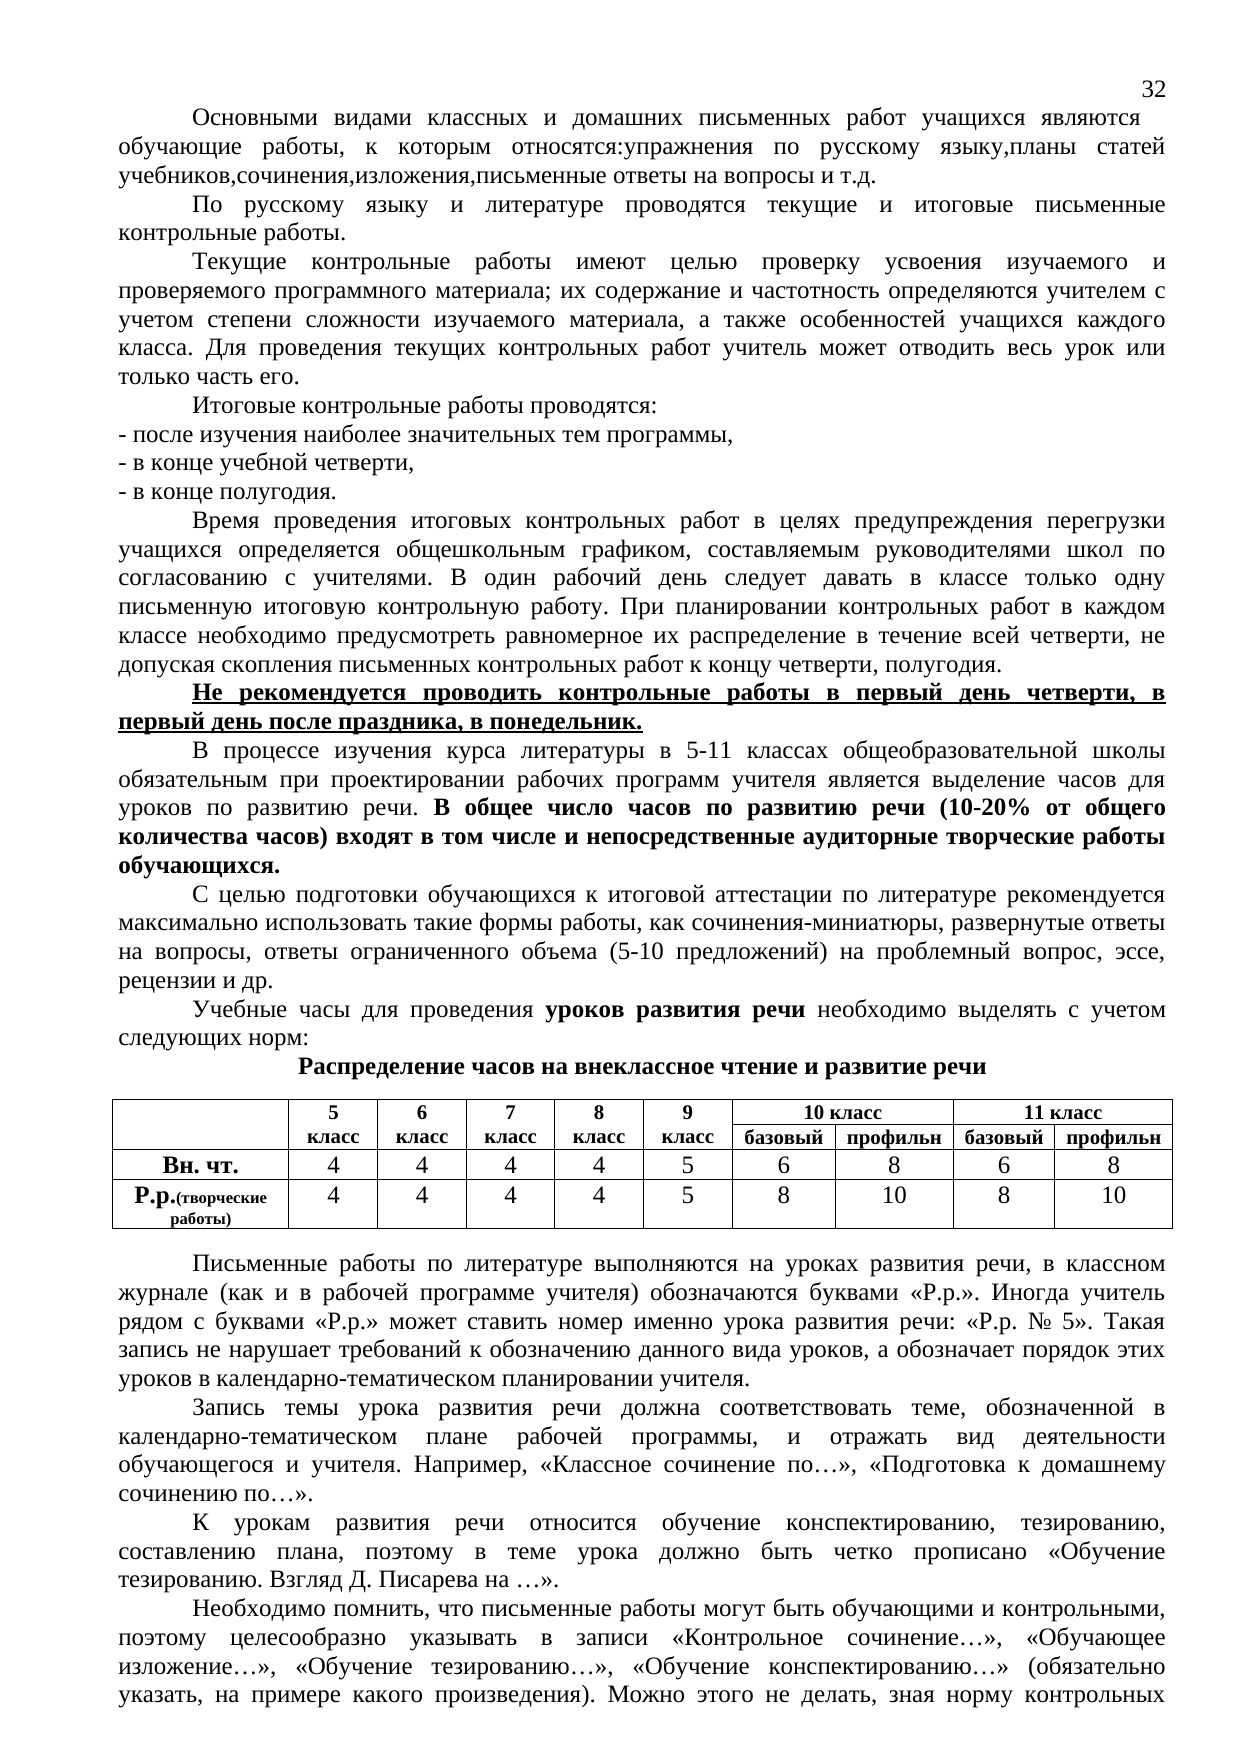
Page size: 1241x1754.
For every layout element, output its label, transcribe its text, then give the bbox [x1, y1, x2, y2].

table_cell 8 [733, 1180, 835, 1228]
table_cell 4 [289, 1180, 377, 1228]
table_cell 4 [378, 1150, 466, 1179]
table_cell базовый [954, 1125, 1054, 1149]
table_header 9 класс [644, 1100, 732, 1149]
text По русскому языку и литературе проводятся текущие и итоговые письменные контрольные работы. [118, 189, 1167, 246]
table_header 8 класс [555, 1100, 643, 1149]
text Не рекомендуется проводить контрольные работы в первый день четверти, в первый день после праздника, в понедельник. [118, 677, 1167, 735]
table_header 10 класс [733, 1100, 953, 1124]
table_cell 6 [954, 1150, 1054, 1179]
table_cell 5 [644, 1180, 732, 1228]
text Учебные часы для проведения уроков развития речи необходимо выделять с учетом следующих норм: [118, 994, 1167, 1051]
text С целью подготовки обучающихся к итоговой аттестации по литературе рекомендуется максимально использовать такие формы работы, как сочинения-миниатюры, развернутые ответы на вопросы, ответы ограниченного объема (5-10 предложений) на проблемный вопрос, эссе, рецензии и др. [118, 879, 1167, 994]
table_cell 4 [467, 1180, 554, 1228]
table_cell 4 [555, 1180, 643, 1228]
text К урокам развития речи относится обучение конспектированию, тезированию, составлению плана, поэтому в теме урока должно быть четко прописано «Обучение тезированию. Взгляд Д. Писарева на …». [118, 1507, 1167, 1593]
table_header 5 класс [289, 1100, 377, 1149]
table_cell базовый [733, 1125, 835, 1149]
table_cell 8 [836, 1150, 953, 1179]
table_cell 4 [378, 1180, 466, 1228]
table_cell 4 [555, 1150, 643, 1179]
table_header 7 класс [467, 1100, 554, 1149]
text В процессе изучения курса литературы в 5-11 классах общеобразовательной школы обязательным при проектировании рабочих программ учителя является выделение часов для уроков по развитию речи. В общее число часов по развитию речи (10-20% от общего количества часов) входят в том числе и непосредственные аудиторные творческие работы обучающихся. [118, 735, 1167, 879]
table_header [113, 1100, 288, 1149]
table_cell 5 [644, 1150, 732, 1179]
table_cell 6 [733, 1150, 835, 1179]
table_cell 4 [467, 1150, 554, 1179]
text - в конце учебной четверти, [118, 447, 1167, 476]
table_cell 4 [289, 1150, 377, 1179]
text Время проведения итоговых контрольных работ в целях предупреждения перегрузки учащихся определяется общешкольным графиком, составляемым руководителями школ по согласованию с учителями. В один рабочий день следует давать в классе только одну письменную итоговую контрольную работу. При планировании контрольных работ в каждом классе необходимо предусмотреть равномерное их распределение в течение всей четверти, не допуская скопления письменных контрольных работ к концу четверти, полугодия. [118, 505, 1167, 677]
table_cell 10 [1055, 1180, 1172, 1228]
text Основными видами классных и домашних письменных работ учащихся являются обучающие работы, к которым относятся:упражнения по русскому языку,планы статей учебников,сочинения,изложения,письменные ответы на вопросы и т.д. [118, 102, 1167, 189]
text Распределение часов на внеклассное чтение и развитие речи [118, 1051, 1167, 1080]
table_cell 10 [836, 1180, 953, 1228]
table_cell профильн [1055, 1125, 1172, 1149]
text - после изучения наиболее значительных тем программы, [118, 419, 1167, 447]
table_cell 8 [954, 1180, 1054, 1228]
text - в конце полугодия. [118, 476, 1167, 505]
table_cell 8 [1055, 1150, 1172, 1179]
text Текущие контрольные работы имеют целью проверку усвоения изучаемого и проверяемого программного материала; их содержание и частотность определяются учителем с учетом степени сложности изучаемого материала, а также особенностей учащихся каждого класса. Для проведения текущих контрольных работ учитель может отводить весь урок или только часть его. [118, 246, 1167, 390]
text Итоговые контрольные работы проводятся: [148, 390, 1167, 419]
table_cell профильн [836, 1125, 953, 1149]
table_cell Вн. чт. [113, 1150, 288, 1179]
text Письменные работы по литературе выполняются на уроках развития речи, в классном журнале (как и в рабочей программе учителя) обозначаются буквами «Р.р.». Иногда учитель рядом с буквами «Р.р.» может ставить номер именно урока развития речи: «Р.р. № 5». Такая запись не нарушает требований к обозначению данного вида уроков, а обозначает порядок этих уроков в календарно-тематическом планировании учителя. [118, 1248, 1167, 1392]
text Запись темы урока развития речи должна соответствовать теме, обозначенной в календарно-тематическом плане рабочей программы, и отражать вид деятельности обучающегося и учителя. Например, «Классное сочинение по…», «Подготовка к домашнему сочинению по…». [118, 1392, 1167, 1507]
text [118, 1593, 1167, 1708]
table_header 11 класс [954, 1100, 1172, 1124]
table_header 6 класс [378, 1100, 466, 1149]
table_cell Р.р.(творческие работы) [113, 1180, 288, 1228]
